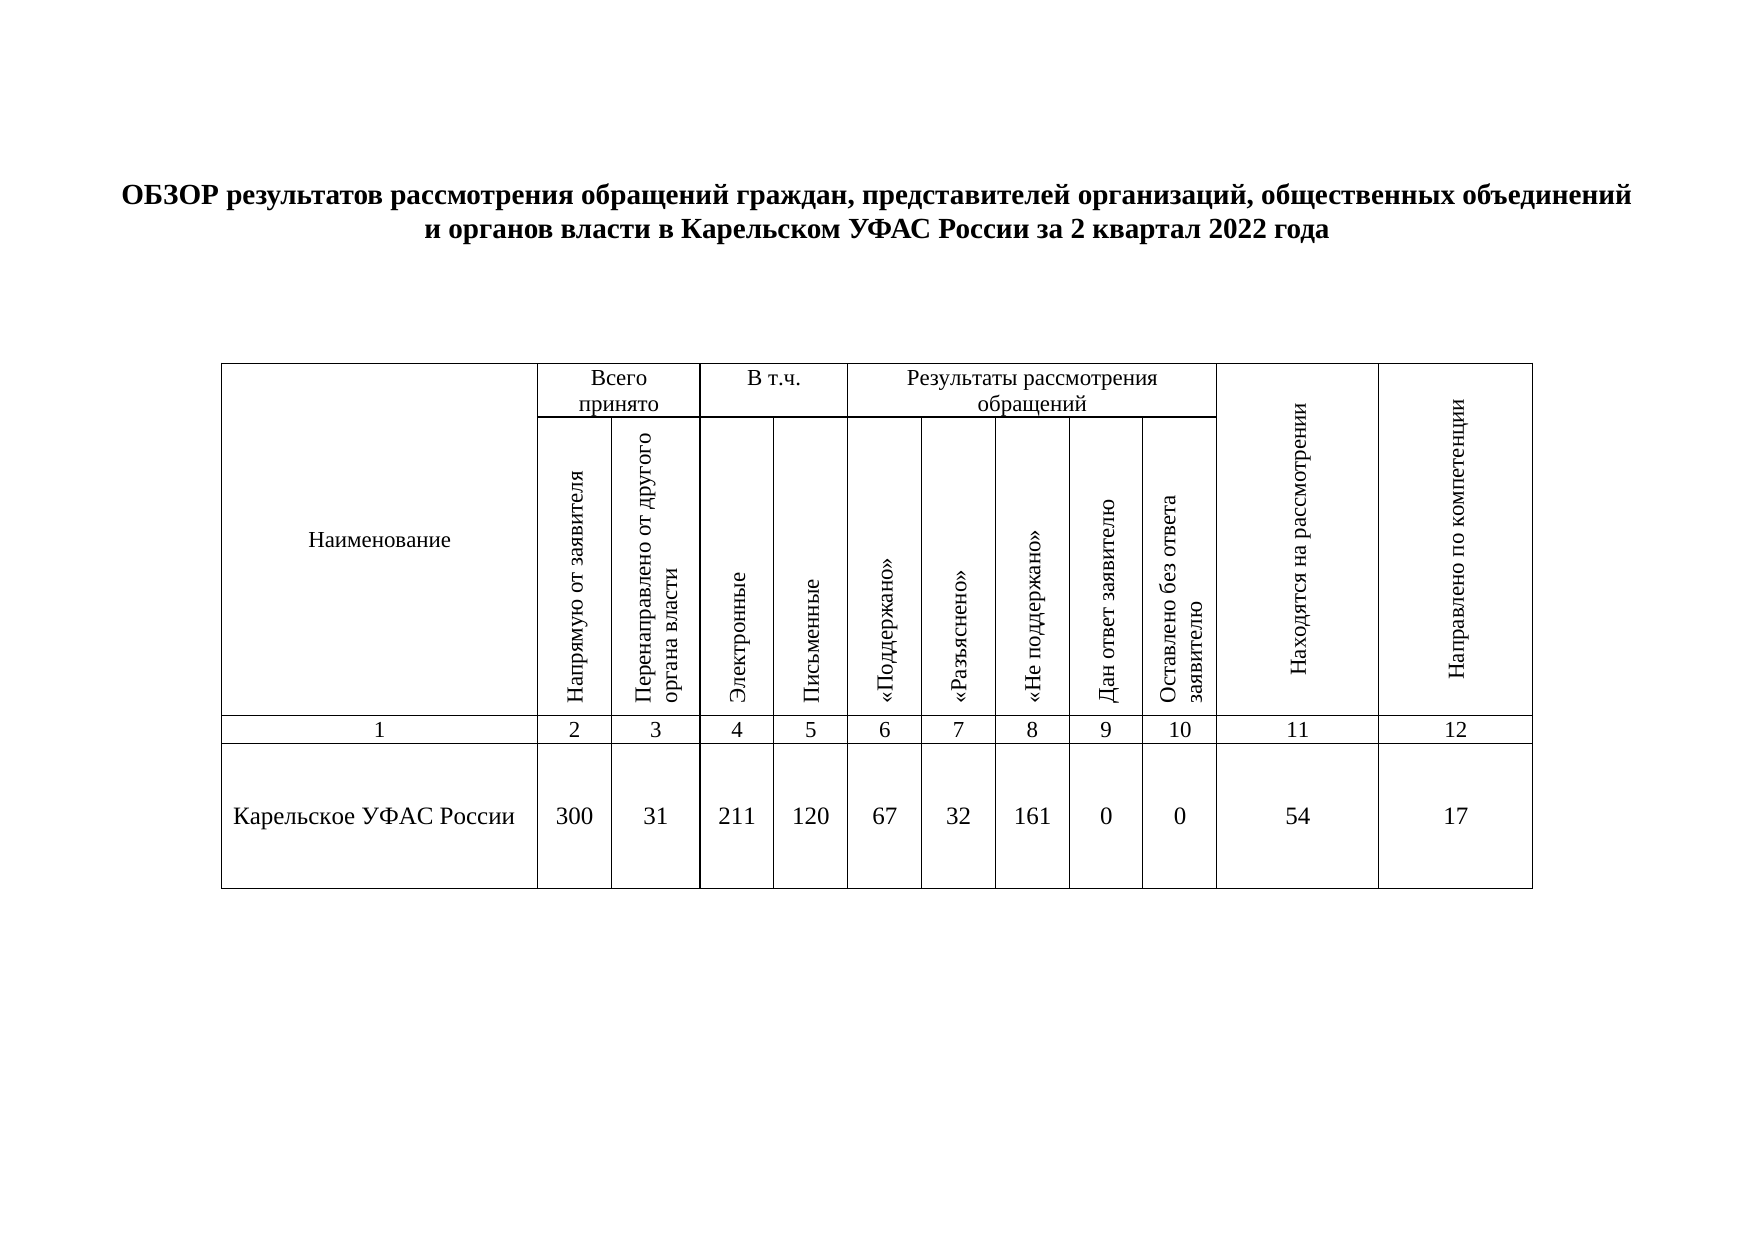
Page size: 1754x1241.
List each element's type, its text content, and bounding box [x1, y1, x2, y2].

table_cell 211 [701, 744, 773, 887]
table_header В т.ч. [701, 364, 847, 416]
table_header Направлено по компетенции [1379, 364, 1532, 715]
table_cell «Не поддержано» [996, 418, 1069, 715]
table_cell 0 [1143, 744, 1216, 887]
table_cell 3 [612, 716, 699, 743]
table_cell 10 [1143, 716, 1216, 743]
table_cell 1 [222, 716, 537, 743]
table_cell 0 [1070, 744, 1142, 887]
table_cell 7 [922, 716, 995, 743]
table_cell 8 [996, 716, 1069, 743]
table_cell 161 [996, 744, 1069, 887]
table_cell 120 [774, 744, 847, 887]
table_cell 5 [774, 716, 847, 743]
table_cell 12 [1379, 716, 1532, 743]
table_cell 4 [701, 716, 773, 743]
table_cell 67 [848, 744, 921, 887]
table_cell 9 [1070, 716, 1142, 743]
table_cell Письменные [774, 418, 847, 715]
table_cell «Поддержано» [848, 418, 921, 715]
table_cell 300 [538, 744, 611, 887]
table_cell 6 [848, 716, 921, 743]
table_header Находятся на рассмотрении [1217, 364, 1378, 715]
table_cell Электронные [701, 418, 773, 715]
table_cell Дан ответ заявителю [1070, 418, 1142, 715]
table_header Наименование [222, 364, 537, 715]
text ОБЗОР результатов рассмотрения обращений граждан, представителей организаций, общественных объединений и органов власти в Карельском УФАС России за 2 квартал 2022 года [118, 177, 1636, 244]
table_cell Оставлено без ответа заявителю [1143, 418, 1216, 715]
table_cell 17 [1379, 744, 1532, 887]
table_header Всего принято [538, 364, 699, 416]
table_cell 11 [1217, 716, 1378, 743]
table_cell Перенаправлено от другого органа власти [612, 418, 699, 715]
table_cell 32 [922, 744, 995, 887]
table_cell «Разъяснено» [922, 418, 995, 715]
table_cell Напрямую от заявителя [538, 418, 611, 715]
table_cell 31 [612, 744, 699, 887]
table_cell Карельское УФАС России [222, 744, 537, 887]
table_cell 54 [1217, 744, 1378, 887]
table_header Результаты рассмотрения обращений [848, 364, 1216, 416]
table_cell 2 [538, 716, 611, 743]
